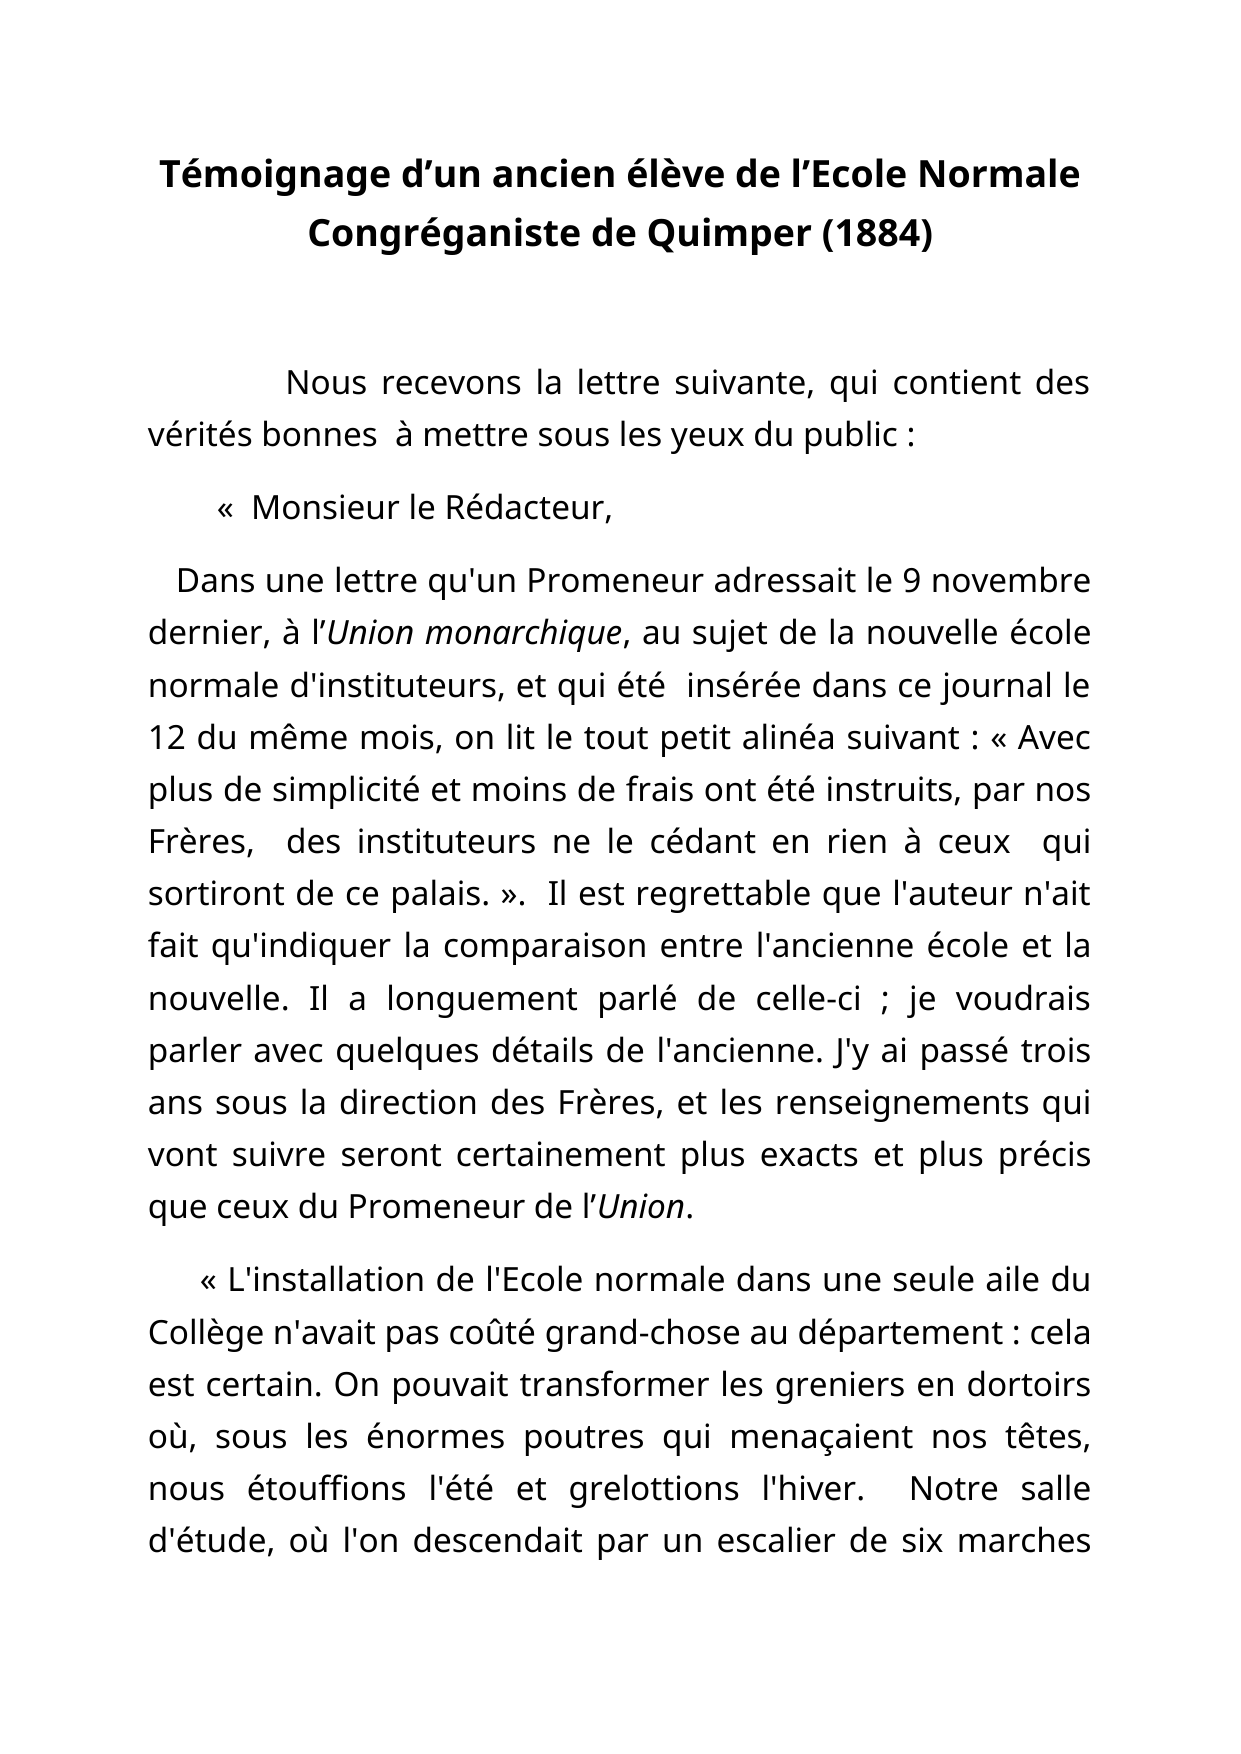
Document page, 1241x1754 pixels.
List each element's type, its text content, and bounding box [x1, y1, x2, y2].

text Dans une lettre qu'un Promeneur adressait le 9 novembre dernier, à l’Union monarchique, au sujet de la nouvelle école normale d'instituteurs, et qui été insérée dans ce journal le 12 du même mois, on lit le tout petit alinéa suivant : « Avec plus de simplicité et moins de frais ont été instruits, par nos Frères, des instituteurs ne le cédant en rien à ceux qui sortiront de ce palais. ». Il est regrettable que l'auteur n'ait fait qu'indiquer la comparaison entre l'ancienne école et la nouvelle. Il a longuement parlé de celle-ci ; je voudrais parler avec quelques détails de l'ancienne. J'y ai passé trois ans sous la direction des Frères, et les renseignements qui vont suivre seront certainement plus exacts et plus précis que ceux du Promeneur de l’Union. [148, 557, 1093, 1229]
text « Monsieur le Rédacteur, [148, 484, 1093, 529]
text Nous recevons la lettre suivante, qui contient des vérités bonnes à mettre sous les yeux du public : [148, 359, 1093, 456]
text Témoignage d’un ancien élève de l’Ecole Normale Congréganiste de Quimper (1884) [148, 148, 1093, 257]
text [148, 1256, 1093, 1563]
